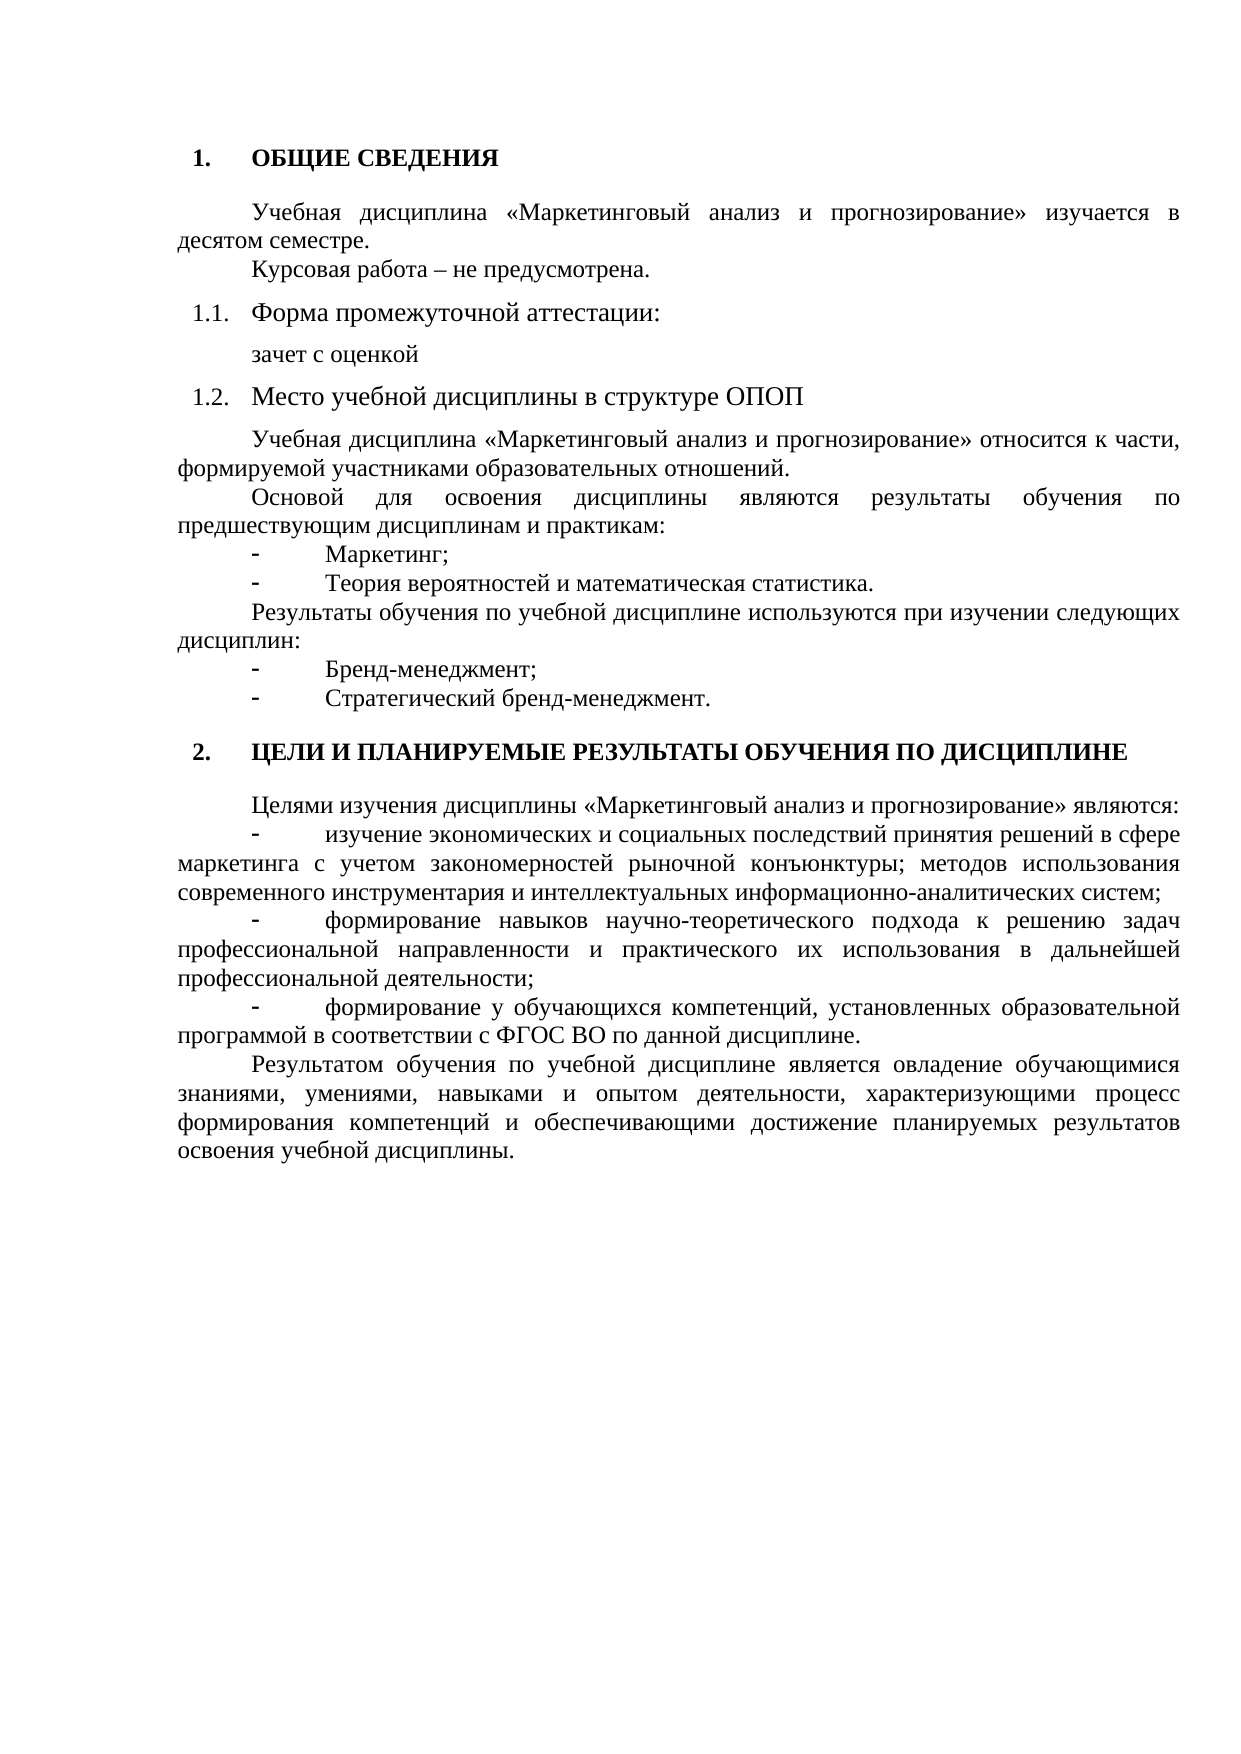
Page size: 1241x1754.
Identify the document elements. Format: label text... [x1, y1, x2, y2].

list Целями изучения дисциплины «Маркетинговый анализ и прогнозирование» являются: [177, 790, 1181, 819]
list Маркетинг; [177, 539, 1181, 568]
list Учебная дисциплина «Маркетинговый анализ и прогнозирование» изучается в десятом семестре. [177, 197, 1181, 254]
list изучение экономических и социальных последствий принятия решений в сфере маркетинга с учетом закономерностей рыночной конъюнктуры; методов использования современного инструментария и интеллектуальных информационно-аналитических систем; [177, 819, 1181, 905]
subtitle ЦЕЛИ И ПЛАНИРУЕМЫЕ РЕЗУЛЬТАТЫ ОБУЧЕНИЯ ПО ДИСЦИПЛИНЕ [192, 737, 1181, 765]
list Учебная дисциплина «Маркетинговый анализ и прогнозирование» относится к части, формируемой участниками образовательных отношений. [177, 424, 1181, 482]
list формирование у обучающихся компетенций, установленных образовательной программой в соответствии с ФГОС ВО по данной дисциплине. [177, 992, 1181, 1049]
list Бренд-менеджмент; [177, 654, 1181, 683]
list Результатом обучения по учебной дисциплине является овладение обучающимися знаниями, умениями, навыками и опытом деятельности, характеризующими процесс формирования компетенций и обеспечивающими достижение планируемых результатов освоения учебной дисциплины. [177, 1049, 1181, 1164]
subtitle Форма промежуточной аттестации: [192, 296, 1181, 327]
subtitle ОБЩИЕ СВЕДЕНИЯ [192, 143, 1181, 172]
list Основой для освоения дисциплины являются результаты обучения по предшествующим дисциплинам и практикам: [177, 482, 1181, 539]
subtitle Место учебной дисциплины в структуре ОПОП [192, 381, 1181, 412]
list Теория вероятностей и математическая статистика. [177, 568, 1181, 597]
list Результаты обучения по учебной дисциплине используются при изучении следующих дисциплин: [177, 597, 1181, 654]
list Курсовая работа – не предусмотрена. [177, 254, 1181, 283]
text зачет с оценкой [177, 339, 1181, 368]
list формирование навыков научно-теоретического подхода к решению задач профессиональной направленности и практического их использования в дальнейшей профессиональной деятельности; [177, 905, 1181, 992]
list Стратегический бренд-менеджмент. [177, 683, 1181, 712]
